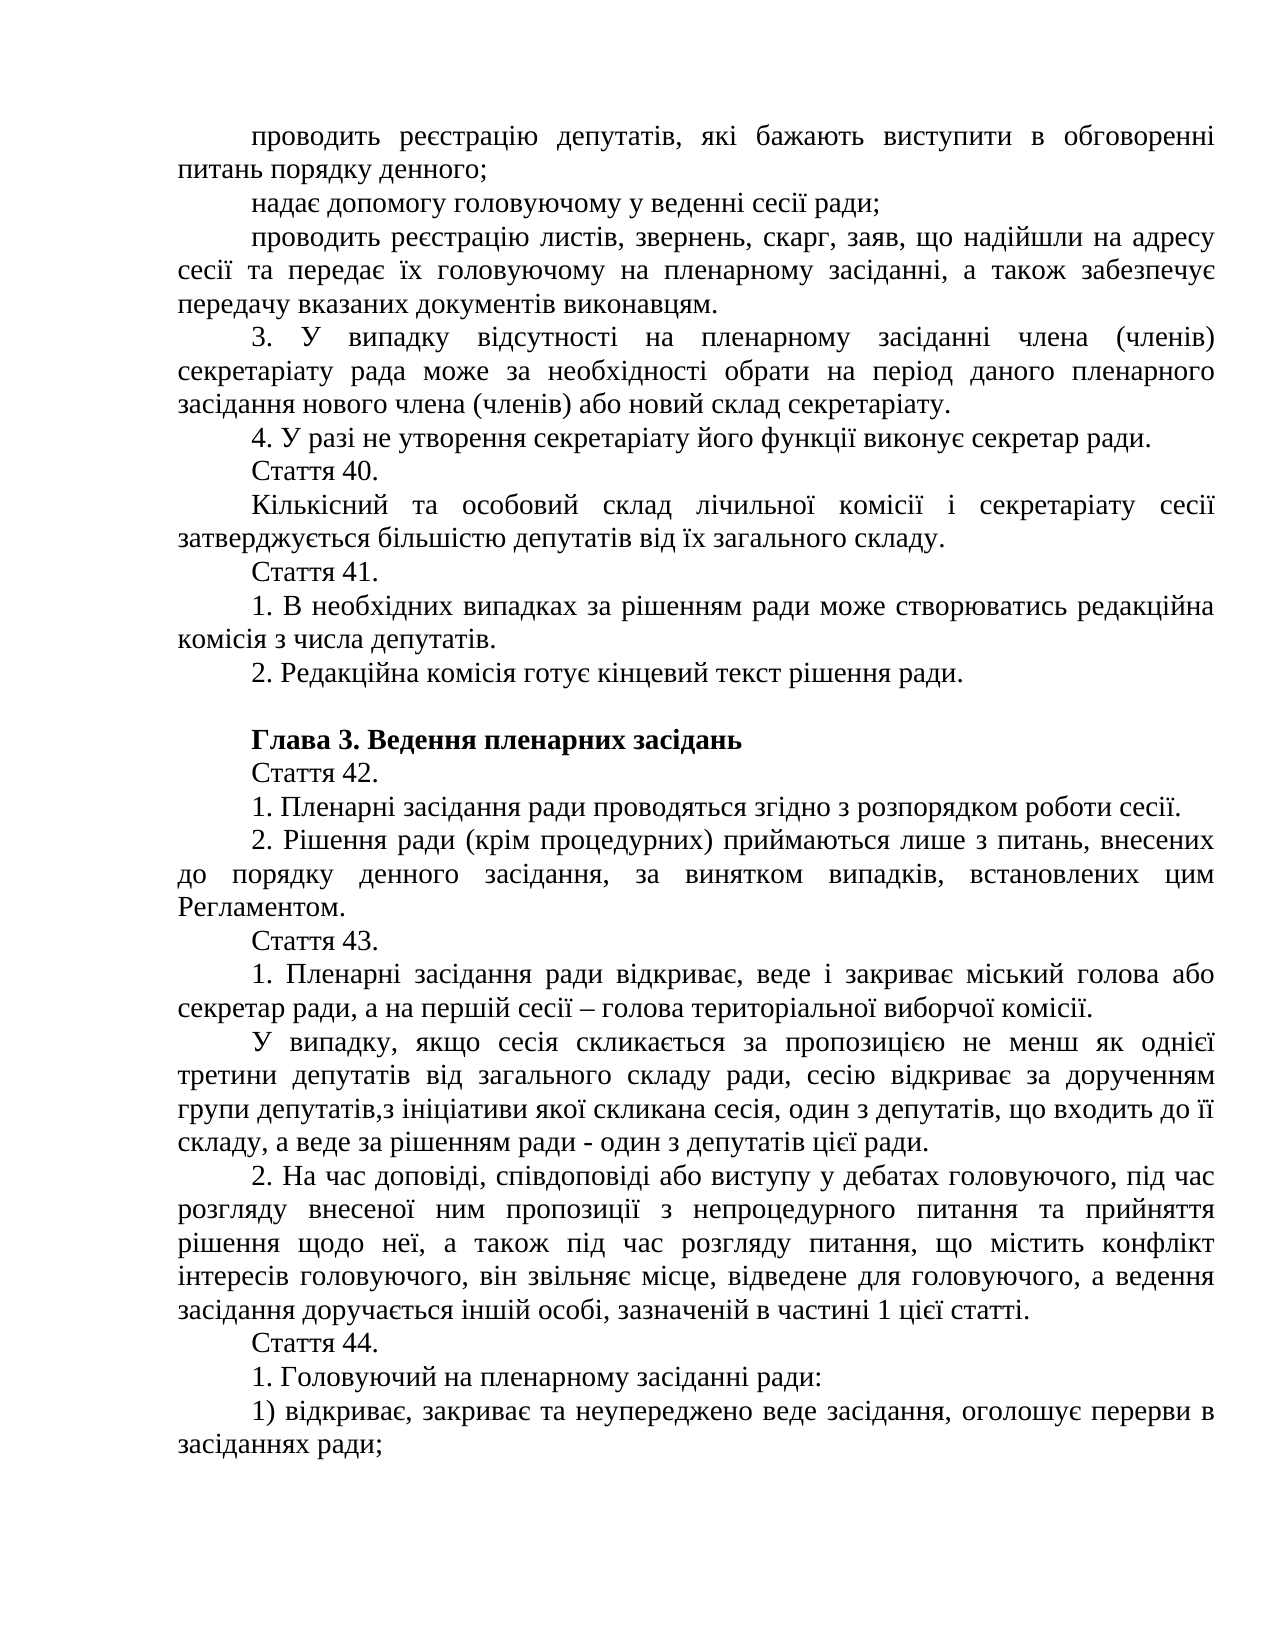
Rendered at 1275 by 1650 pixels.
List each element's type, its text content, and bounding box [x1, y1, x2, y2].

text надає допомогу головуючому у веденні сесії ради; [177, 185, 1216, 219]
text У випадку, якщо сесія скликається за пропозицією не менш як однієї третини депутатів від загального складу ради, сесію відкриває за дорученням групи депутатів,з ініціативи якої скликана сесія, один з депутатів, що входить до її складу, а веде за рішенням ради - один з депутатів цієї ради. [177, 1024, 1216, 1158]
text Стаття 42. [177, 755, 1216, 789]
text 3. У випадку відсутності на пленарному засіданні члена (членів) секретаріату рада може за необхідності обрати на період даного пленарного засідання нового члена (членів) або новий склад секретаріату. [177, 319, 1216, 420]
text проводить реєстрацію листів, звернень, скарг, заяв, що надійшли на адресу сесії та передає їх головуючому на пленарному засіданні, а також забезпечує передачу вказаних документів виконавцям. [177, 219, 1216, 319]
text проводить реєстрацію депутатів, які бажають виступити в обговоренні питань порядку денного; [177, 118, 1216, 185]
text 1. В необхідних випадках за рішенням ради може створюватись редакційна комісія з числа депутатів. [177, 588, 1216, 655]
text Стаття 44. [177, 1326, 1216, 1359]
text 1. Пленарні засідання ради проводяться згідно з розпорядком роботи сесії. [177, 789, 1216, 822]
text 1. Пленарні засідання ради відкриває, веде і закриває міський голова або секретар ради, а на першій сесії – голова територіальної виборчої комісії. [177, 957, 1216, 1024]
text 4. У разі не утворення секретаріату його функції виконує секретар ради. [177, 420, 1216, 453]
text Глава 3. Ведення пленарних засідань [177, 722, 1216, 755]
text 1) відкриває, закриває та неупереджено веде засідання, оголошує перерви в засіданнях ради; [177, 1393, 1216, 1460]
text Кількісний та особовий склад лічильної комісії і секретаріату сесії затверджується більшістю депутатів від їх загального складу. [177, 487, 1216, 554]
text Стаття 40. [177, 453, 1216, 487]
text 2. Редакційна комісія готує кінцевий текст рішення ради. [177, 655, 1216, 688]
text 1. Головуючий на пленарному засіданні ради: [177, 1359, 1216, 1393]
text 2. На час доповіді, співдоповіді або виступу у дебатах головуючого, під час розгляду внесеної ним пропозиції з непроцедурного питання та прийняття рішення щодо неї, а також під час розгляду питання, що містить конфлікт інтересів головуючого, він звільняє місце, відведене для головуючого, а ведення засідання доручається іншій особі, зазначеній в частині 1 цієї статті. [177, 1158, 1216, 1326]
text Стаття 41. [177, 554, 1216, 588]
text Стаття 43. [177, 923, 1216, 957]
text 2. Рішення ради (крім процедурних) приймаються лише з питань, внесених до порядку денного засідання, за винятком випадків, встановлених цим Регламентом. [177, 822, 1216, 923]
